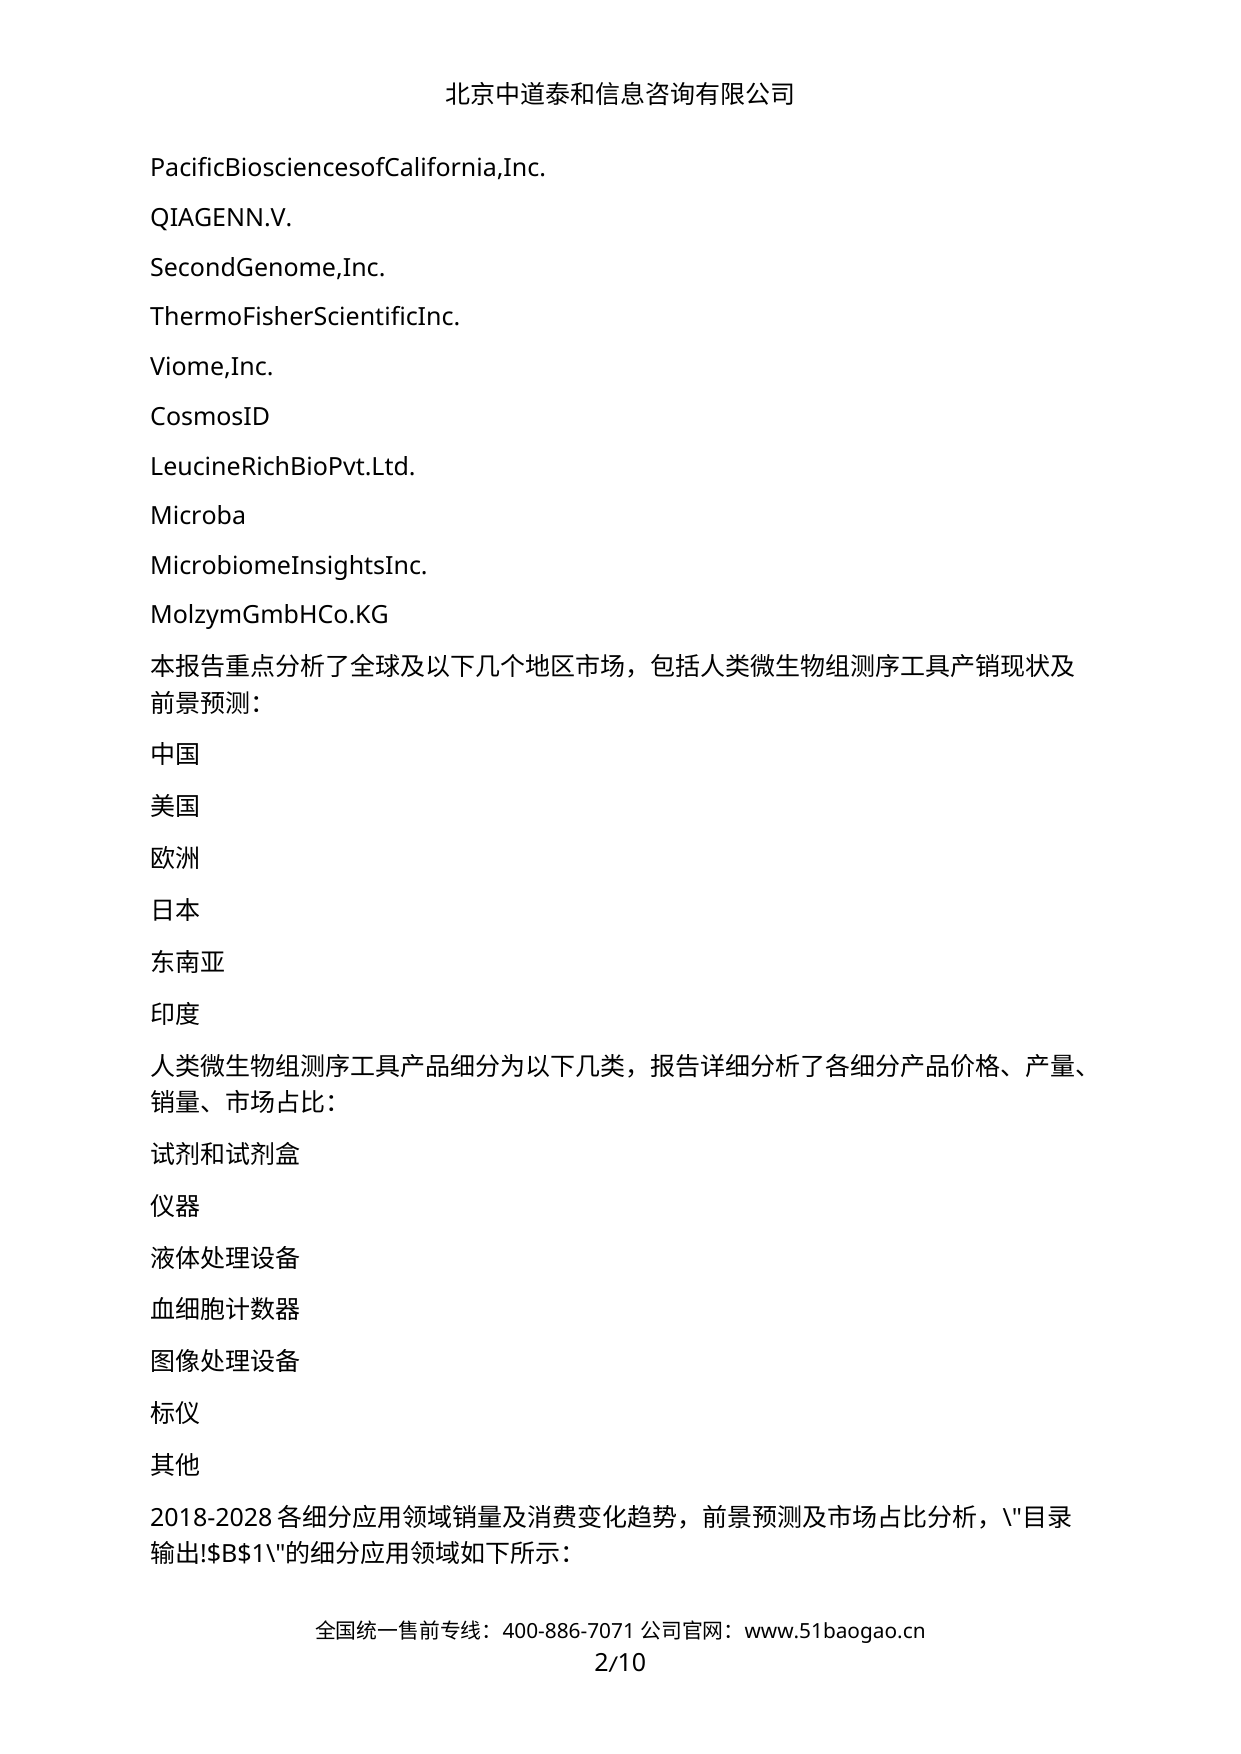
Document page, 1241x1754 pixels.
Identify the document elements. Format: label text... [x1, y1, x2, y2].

text LeucineRichBioPvt.Ltd. [150, 448, 1090, 482]
text 日本 [150, 891, 1090, 927]
text QIAGENN.V. [150, 200, 1090, 234]
text 本报告重点分析了全球及以下几个地区市场，包括人类微生物组测序工具产销现状及前景预测： [150, 647, 1090, 719]
text 标仪 [150, 1394, 1090, 1430]
text 印度 [150, 994, 1090, 1031]
text SecondGenome,Inc. [150, 249, 1090, 283]
text 图像处理设备 [150, 1342, 1090, 1378]
text 仪器 [150, 1186, 1090, 1222]
text 其他 [150, 1446, 1090, 1482]
text 欧洲 [150, 839, 1090, 875]
text Microba [150, 498, 1090, 532]
text ThermoFisherScientificInc. [150, 299, 1090, 333]
text 试剂和试剂盒 [150, 1134, 1090, 1171]
text PacificBiosciencesofCalifornia,Inc. [150, 150, 1090, 184]
text MolzymGmbHCo.KG [150, 597, 1090, 631]
text 东南亚 [150, 942, 1090, 979]
text 人类微生物组测序工具产品细分为以下几类，报告详细分析了各细分产品价格、产量、销量、市场占比： [150, 1046, 1090, 1119]
text 2018-2028各细分应用领域销量及消费变化趋势，前景预测及市场占比分析，\"目录输出!$B$1\"的细分应用领域如下所示： [150, 1497, 1090, 1570]
text 血细胞计数器 [150, 1290, 1090, 1326]
text 液体处理设备 [150, 1238, 1090, 1274]
text 中国 [150, 735, 1090, 771]
text 美国 [150, 787, 1090, 823]
text CosmosID [150, 398, 1090, 432]
text Viome,Inc. [150, 349, 1090, 383]
text MicrobiomeInsightsInc. [150, 547, 1090, 582]
